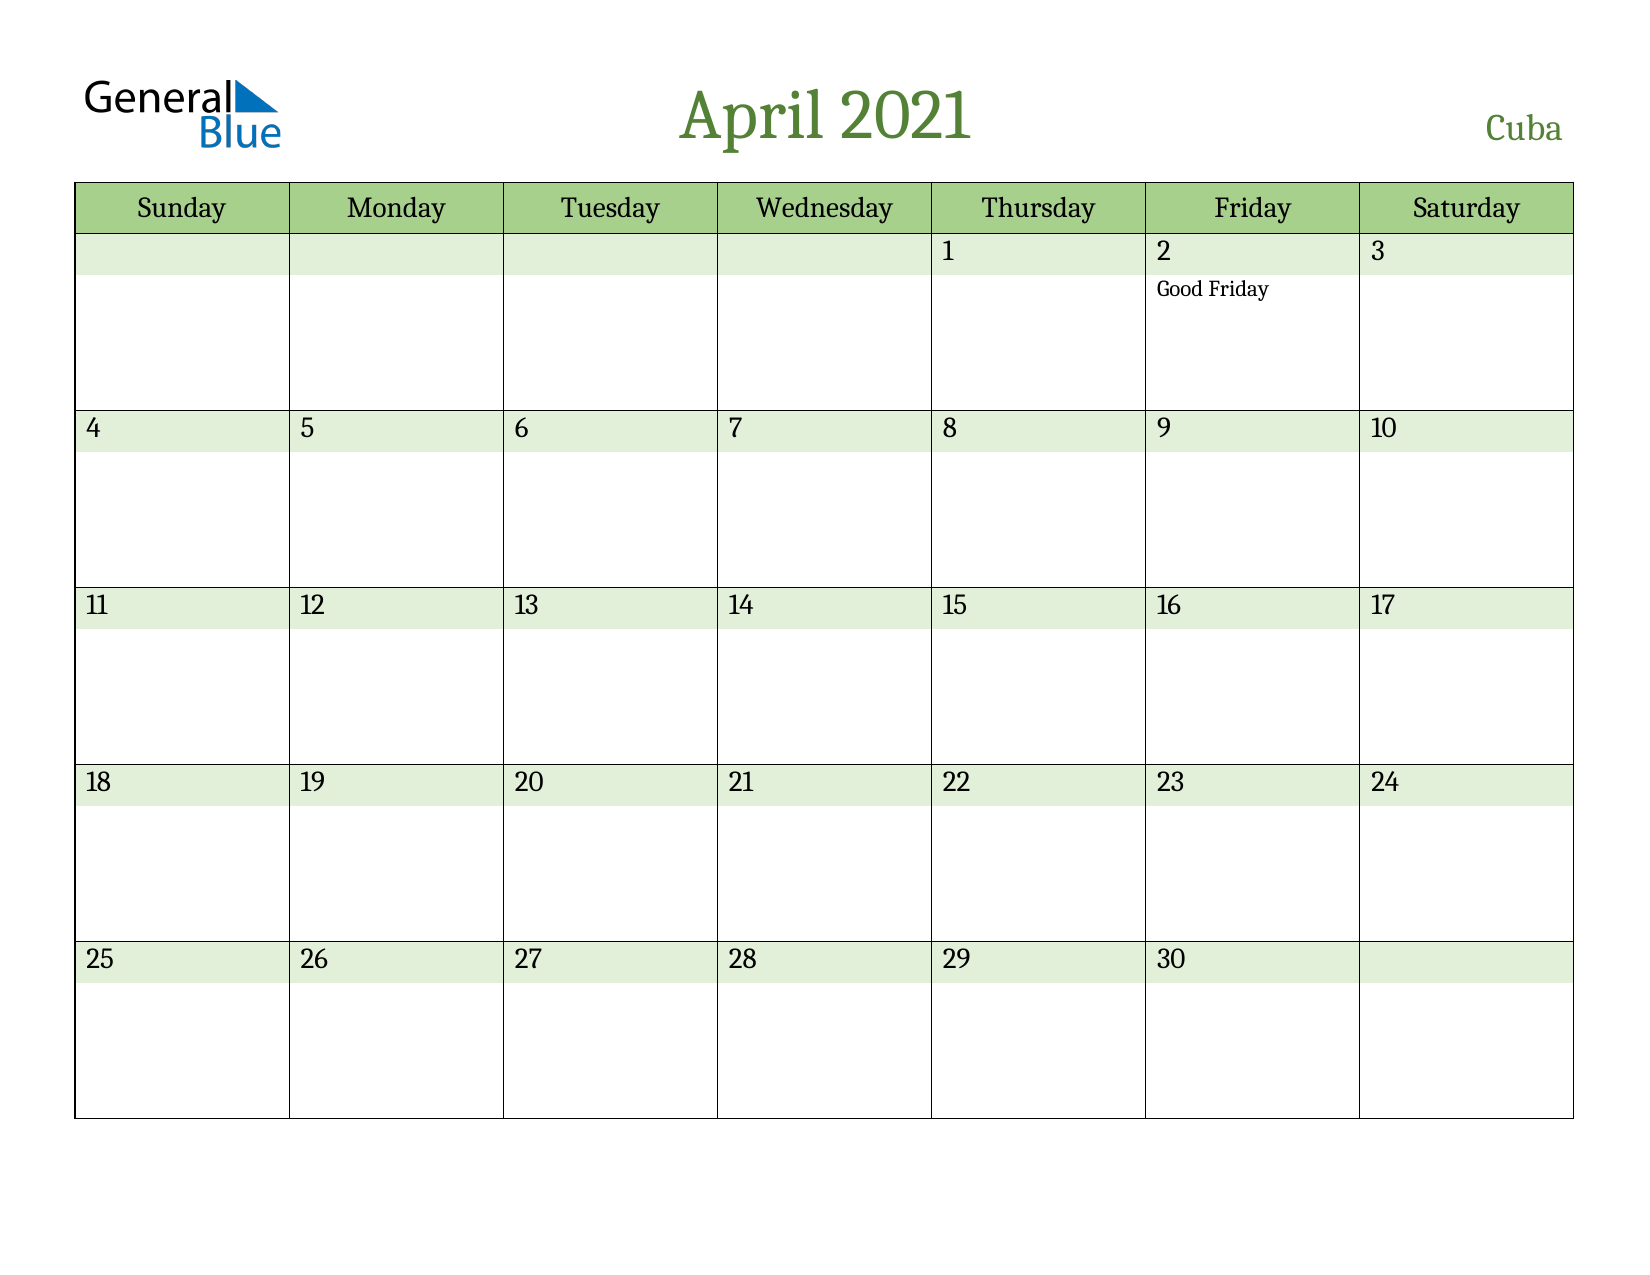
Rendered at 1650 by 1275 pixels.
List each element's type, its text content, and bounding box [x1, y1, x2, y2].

table_cell 19 [290, 765, 503, 806]
table_cell Friday [1146, 183, 1359, 233]
table_cell 6 [504, 411, 717, 452]
table_cell 27 [504, 942, 717, 983]
table_cell [504, 629, 717, 764]
table_cell 5 [290, 411, 503, 452]
table_cell 21 [718, 765, 931, 806]
table_cell 4 [76, 411, 289, 452]
table_cell [718, 629, 931, 764]
table_cell 28 [718, 942, 931, 983]
table_cell [1146, 452, 1359, 587]
table_cell [1360, 629, 1573, 764]
table_cell 16 [1146, 588, 1359, 629]
table_cell [504, 983, 717, 1118]
table_cell 25 [76, 942, 289, 983]
table_cell [932, 806, 1145, 941]
table_cell 12 [290, 588, 503, 629]
table_cell [718, 234, 931, 275]
table_cell [290, 234, 503, 275]
table_cell [76, 234, 289, 275]
table_cell 8 [932, 411, 1145, 452]
table_cell [76, 983, 289, 1118]
table_cell Tuesday [504, 183, 717, 233]
table_cell [1146, 629, 1359, 764]
table_cell 22 [932, 765, 1145, 806]
table_cell [504, 806, 717, 941]
table_cell [504, 234, 717, 275]
table_cell [718, 275, 931, 410]
table_cell [932, 629, 1145, 764]
table_cell 2 [1146, 234, 1359, 275]
table_cell [1146, 983, 1359, 1118]
table_cell 10 [1360, 411, 1573, 452]
table_cell [932, 275, 1145, 410]
table_cell 23 [1146, 765, 1359, 806]
table_cell [290, 983, 503, 1118]
table_cell [290, 629, 503, 764]
table_cell 1 [932, 234, 1145, 275]
table_cell [718, 983, 931, 1118]
table_cell 7 [718, 411, 931, 452]
table_cell [932, 983, 1145, 1118]
table_cell 30 [1146, 942, 1359, 983]
table_header Cuba [1146, 75, 1574, 182]
table_cell [1360, 983, 1573, 1118]
table_cell [290, 452, 503, 587]
table_cell 29 [932, 942, 1145, 983]
table_cell Monday [290, 183, 503, 233]
table_cell 13 [504, 588, 717, 629]
table_cell 24 [1360, 765, 1573, 806]
table_cell [504, 275, 717, 410]
table_cell Wednesday [718, 183, 931, 233]
table_cell [1360, 806, 1573, 941]
table_cell [932, 452, 1145, 587]
table_cell [1360, 942, 1573, 983]
table_cell [718, 806, 931, 941]
table_header April 2021 [503, 75, 1146, 182]
table_cell [76, 275, 289, 410]
table_cell 18 [76, 765, 289, 806]
table_cell Thursday [932, 183, 1145, 233]
table_cell Sunday [76, 183, 289, 233]
table_cell 11 [76, 588, 289, 629]
table_cell [504, 452, 717, 587]
table_cell [718, 452, 931, 587]
table_cell [76, 806, 289, 941]
table_cell 9 [1146, 411, 1359, 452]
table_cell Saturday [1360, 183, 1573, 233]
table_cell 15 [932, 588, 1145, 629]
table_cell Good Friday [1146, 275, 1359, 410]
table_cell [1360, 452, 1573, 587]
table_cell 17 [1360, 588, 1573, 629]
table_cell [76, 452, 289, 587]
table_cell [290, 806, 503, 941]
table_cell 14 [718, 588, 931, 629]
picture [85, 80, 281, 148]
table_cell [1360, 275, 1573, 410]
table_cell 26 [290, 942, 503, 983]
table_cell 3 [1360, 234, 1573, 275]
table_cell [1146, 806, 1359, 941]
table_cell [76, 629, 289, 764]
table_header [75, 75, 503, 182]
table_cell 20 [504, 765, 717, 806]
table_cell [290, 275, 503, 410]
